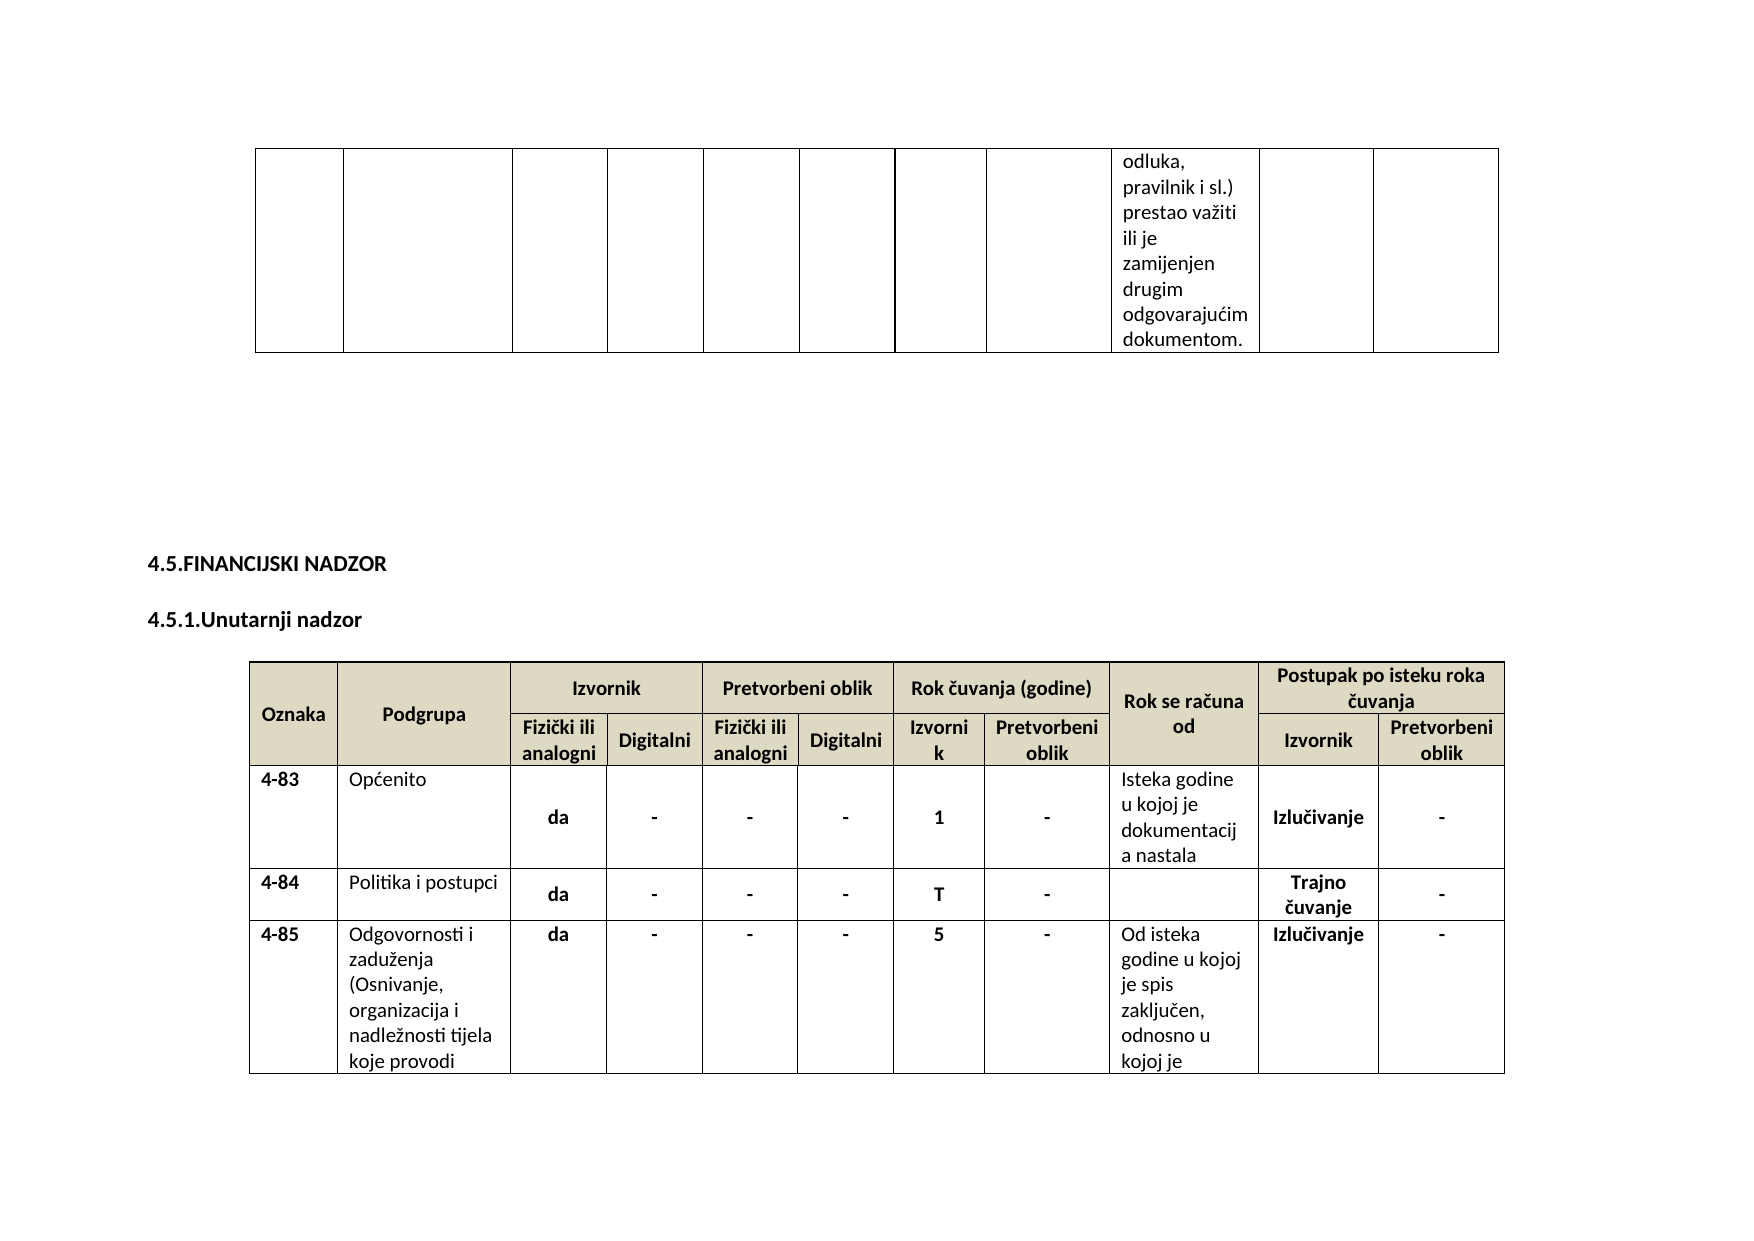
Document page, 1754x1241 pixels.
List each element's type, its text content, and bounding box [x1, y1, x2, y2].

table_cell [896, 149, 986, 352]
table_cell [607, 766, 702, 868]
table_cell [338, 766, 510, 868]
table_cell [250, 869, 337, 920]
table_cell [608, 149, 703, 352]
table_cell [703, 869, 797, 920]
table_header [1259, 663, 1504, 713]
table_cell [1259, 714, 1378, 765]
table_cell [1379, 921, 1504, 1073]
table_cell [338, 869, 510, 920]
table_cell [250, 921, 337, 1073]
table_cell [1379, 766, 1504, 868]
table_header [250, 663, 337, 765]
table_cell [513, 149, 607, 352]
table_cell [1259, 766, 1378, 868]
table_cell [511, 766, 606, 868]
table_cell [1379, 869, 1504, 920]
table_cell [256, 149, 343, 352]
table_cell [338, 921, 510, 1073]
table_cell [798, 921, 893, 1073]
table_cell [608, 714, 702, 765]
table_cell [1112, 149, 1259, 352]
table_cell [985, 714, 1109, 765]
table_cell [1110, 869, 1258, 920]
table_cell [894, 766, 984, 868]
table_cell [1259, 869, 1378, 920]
text 4.5.FINANCIJSKI NADZOR [148, 549, 1606, 577]
text 4.5.1.Unutarnji nadzor [148, 605, 1606, 633]
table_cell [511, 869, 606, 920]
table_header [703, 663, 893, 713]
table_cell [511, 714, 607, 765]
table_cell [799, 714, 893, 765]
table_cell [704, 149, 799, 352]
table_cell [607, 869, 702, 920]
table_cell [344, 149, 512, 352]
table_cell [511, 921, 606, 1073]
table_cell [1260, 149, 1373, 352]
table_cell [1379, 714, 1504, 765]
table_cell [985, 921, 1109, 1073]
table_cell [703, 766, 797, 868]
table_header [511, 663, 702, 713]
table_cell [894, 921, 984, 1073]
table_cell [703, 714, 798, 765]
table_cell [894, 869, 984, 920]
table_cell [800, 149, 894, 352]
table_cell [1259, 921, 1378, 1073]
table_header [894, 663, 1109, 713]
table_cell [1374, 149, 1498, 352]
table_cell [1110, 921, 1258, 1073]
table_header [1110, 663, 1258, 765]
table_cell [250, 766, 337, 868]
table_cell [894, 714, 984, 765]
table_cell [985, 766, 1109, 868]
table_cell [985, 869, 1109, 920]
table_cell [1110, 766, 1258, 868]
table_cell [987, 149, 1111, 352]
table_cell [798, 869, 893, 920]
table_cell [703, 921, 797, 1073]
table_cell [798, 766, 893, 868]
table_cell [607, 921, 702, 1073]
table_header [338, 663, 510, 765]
